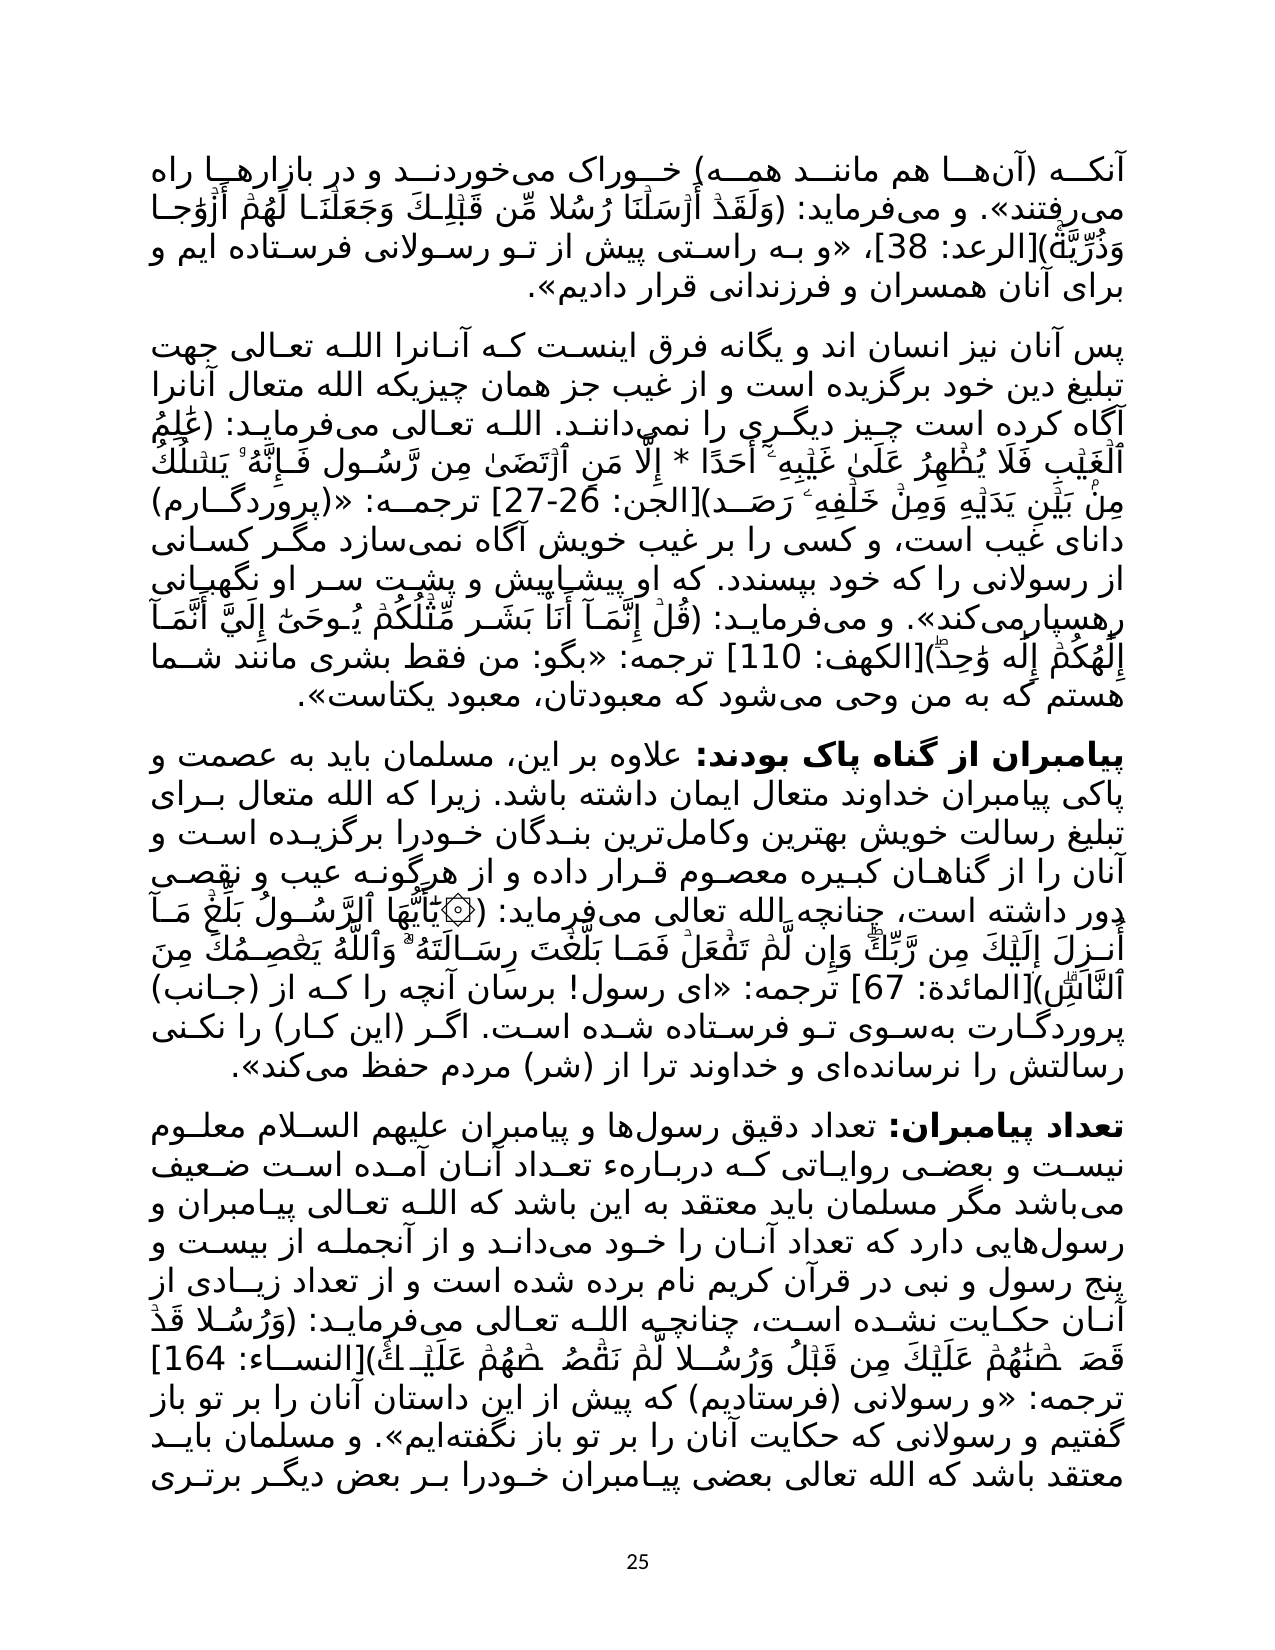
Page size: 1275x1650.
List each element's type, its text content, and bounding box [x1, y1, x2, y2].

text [150, 150, 1125, 305]
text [150, 1106, 1125, 1495]
text پیامبران از گناه پاک بودند: علاوه بر این، مسلمان باید به عصمت و پاکی پیامبران خداوند متعال ایمان داشته باشد. زیرا که الله متعال برای تبلیغ رسالت خویش بهترین وکامل‌ترین بندگان خودرا برگزیده است و آنان را از گناهان کبیره معصوم قرار داده و از هرگونه عیب و نقصی دور داشته است، چنانچه الله تعالی می‌فرماید: ﴿۞يَٰٓأَيُّهَا ٱلرَّسُولُ بَلِّغۡ مَآ أُنزِلَ إِلَيۡكَ مِن رَّبِّكَۖ وَإِن لَّمۡ تَفۡعَلۡ فَمَا بَلَّغۡتَ رِسَالَتَهُۥۚ وَٱللَّهُ يَعۡصِمُكَ مِنَ ٱلنَّاسِۗ﴾[المائدة: 67] ترجمه: «ای رسول! برسان آنچه را که از (جانب) پروردگارت به‌سوی تو فرستاده شده است. اگر (این کار) را نکنی رسالتش را نرسانده‌ای و خداوند ترا از (شر) مردم حفظ می‌کند». [150, 736, 1125, 1085]
text پس آنان نیز انسان اند و یگانه فرق اینست که آنانرا الله تعالی جهت تبلیغ دین خود برگزیده است و از غیب جز همان چیزیکه الله متعال آنانرا آگاه کرده است چیز دیگری را نمی‌دانند. الله تعالی می‌فرماید: ﴿عَٰلِمُ ٱلۡغَيۡبِ فَلَا يُظۡهِرُ عَلَىٰ غَيۡبِهِۦٓ أَحَدًا * إِلَّا مَنِ ٱرۡتَضَىٰ مِن رَّسُول فَإِنَّهُۥ يَسۡلُكُ مِنۢ بَيۡنِ يَدَيۡهِ وَمِنۡ خَلۡفِهِۦ رَصَد﴾[الجن: 26-27] ترجمه: «(پروردگارم) دانای غیب است، و کسی را بر غیب خویش آگاه نمی‌سازد مگر کسانی از رسولانی را که خود بپسندد. که او پیشاپیش و پشت سر او نگهبانی رهسپارمی‌کند». و می‌فرماید: ﴿قُلۡ إِنَّمَآ أَنَا۠ بَشَر مِّثۡلُكُمۡ يُوحَىٰٓ إِلَيَّ أَنَّمَآ إِلَٰهُكُمۡ إِلَٰه وَٰحِدۖ﴾[الكهف: 110] ترجمه: «بگو: من فقط بشری مانند شما هستم که به من وحی می‌شود که معبودتان، معبود یکتاست». [150, 326, 1125, 715]
